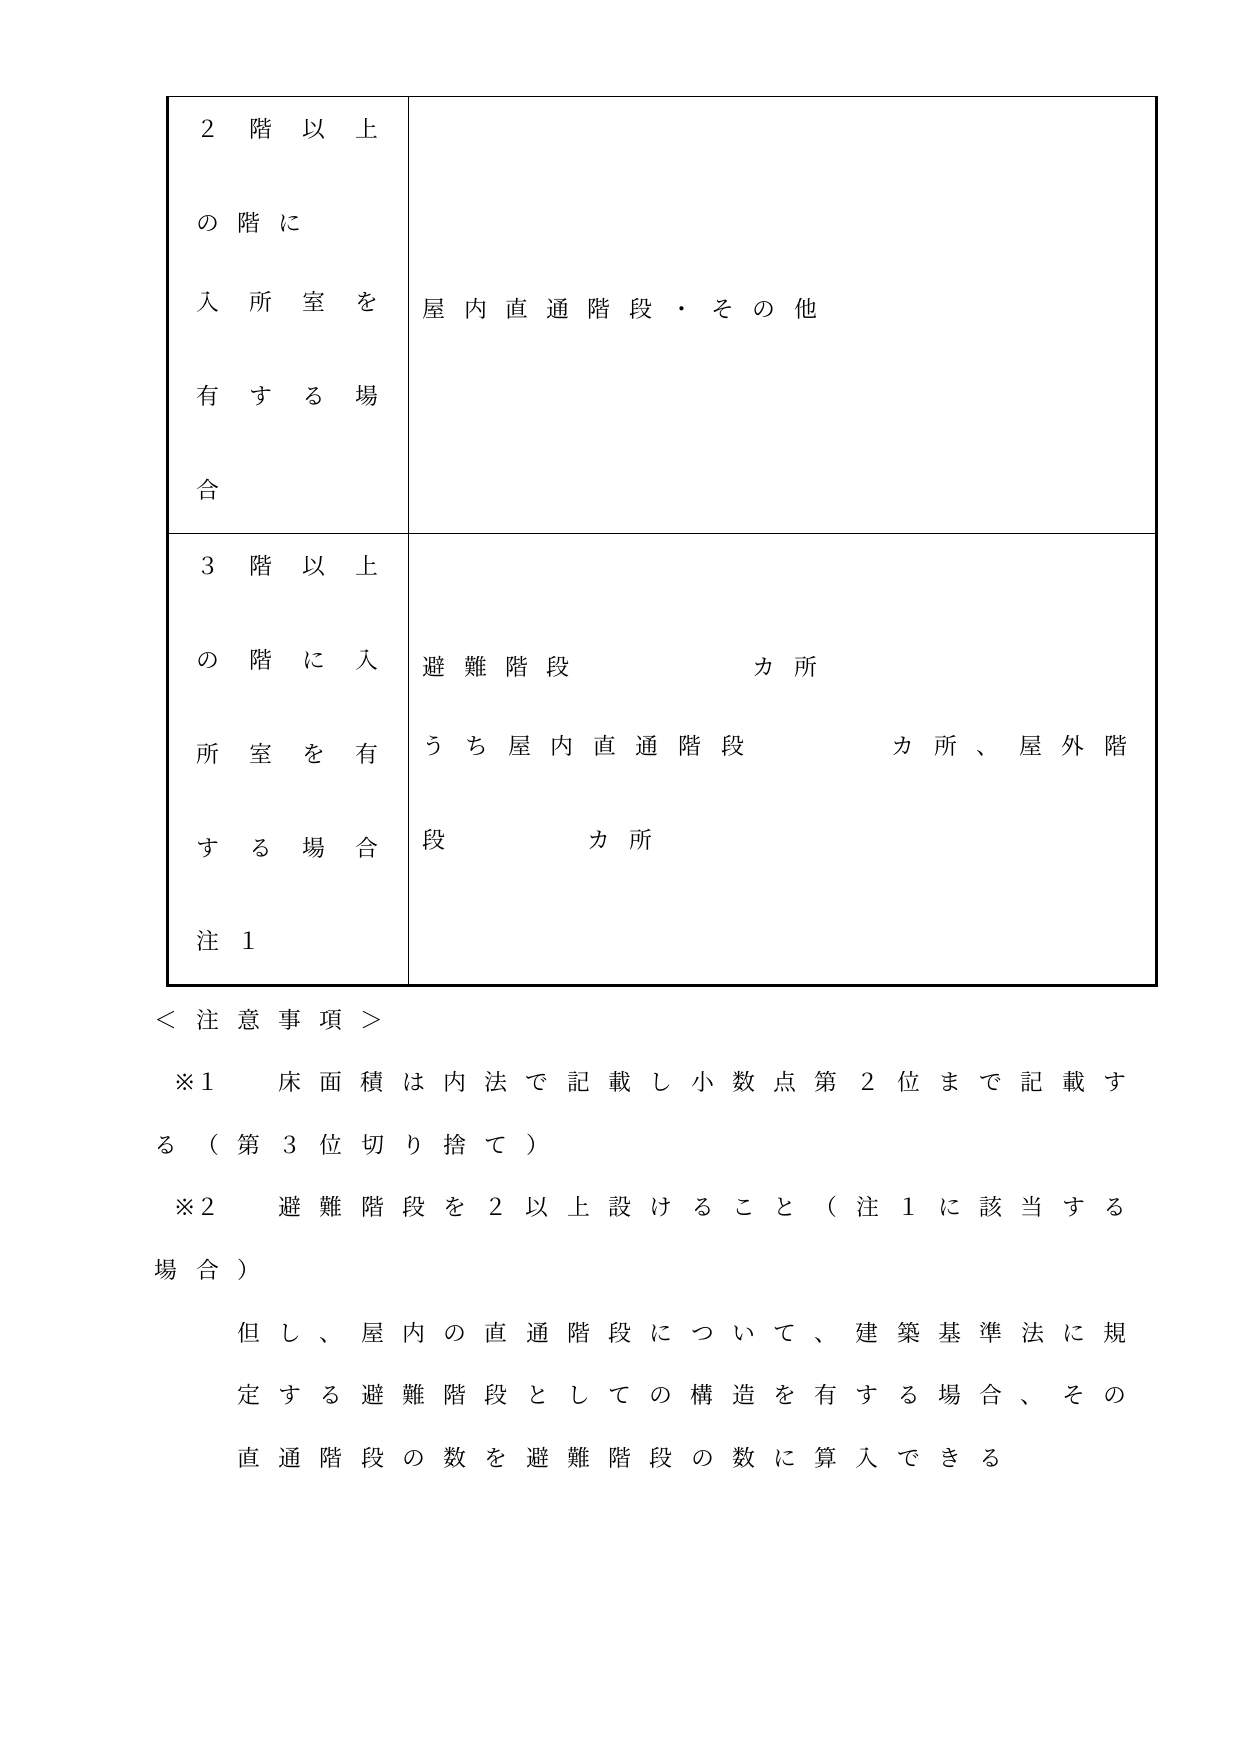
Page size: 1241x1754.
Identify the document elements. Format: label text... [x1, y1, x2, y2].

table_cell 屋内直通階段・その他 [409, 97, 1155, 532]
text ※１ 床面積は内法で記載し小数点第２位まで記載する（第３位切り捨て） [154, 1050, 1144, 1175]
text ※２ 避難階段を２以上設けること（注１に該当する場合） [154, 1175, 1144, 1300]
text ＜注意事項＞ [154, 987, 1144, 1050]
text 但し、屋内の直通階段について、建築基準法に規定する避難階段としての構造を有する場合、その直通階段の数を避難階段の数に算入できる [237, 1300, 1144, 1487]
table_cell ２階以上の階に 入所室を有する場合 [169, 97, 408, 532]
table_cell ３階以上の階に入所室を有する場合 注１ [169, 534, 408, 984]
table_cell 避難階段 カ所 うち屋内直通階段 カ所、屋外階段 カ所 [409, 534, 1155, 984]
